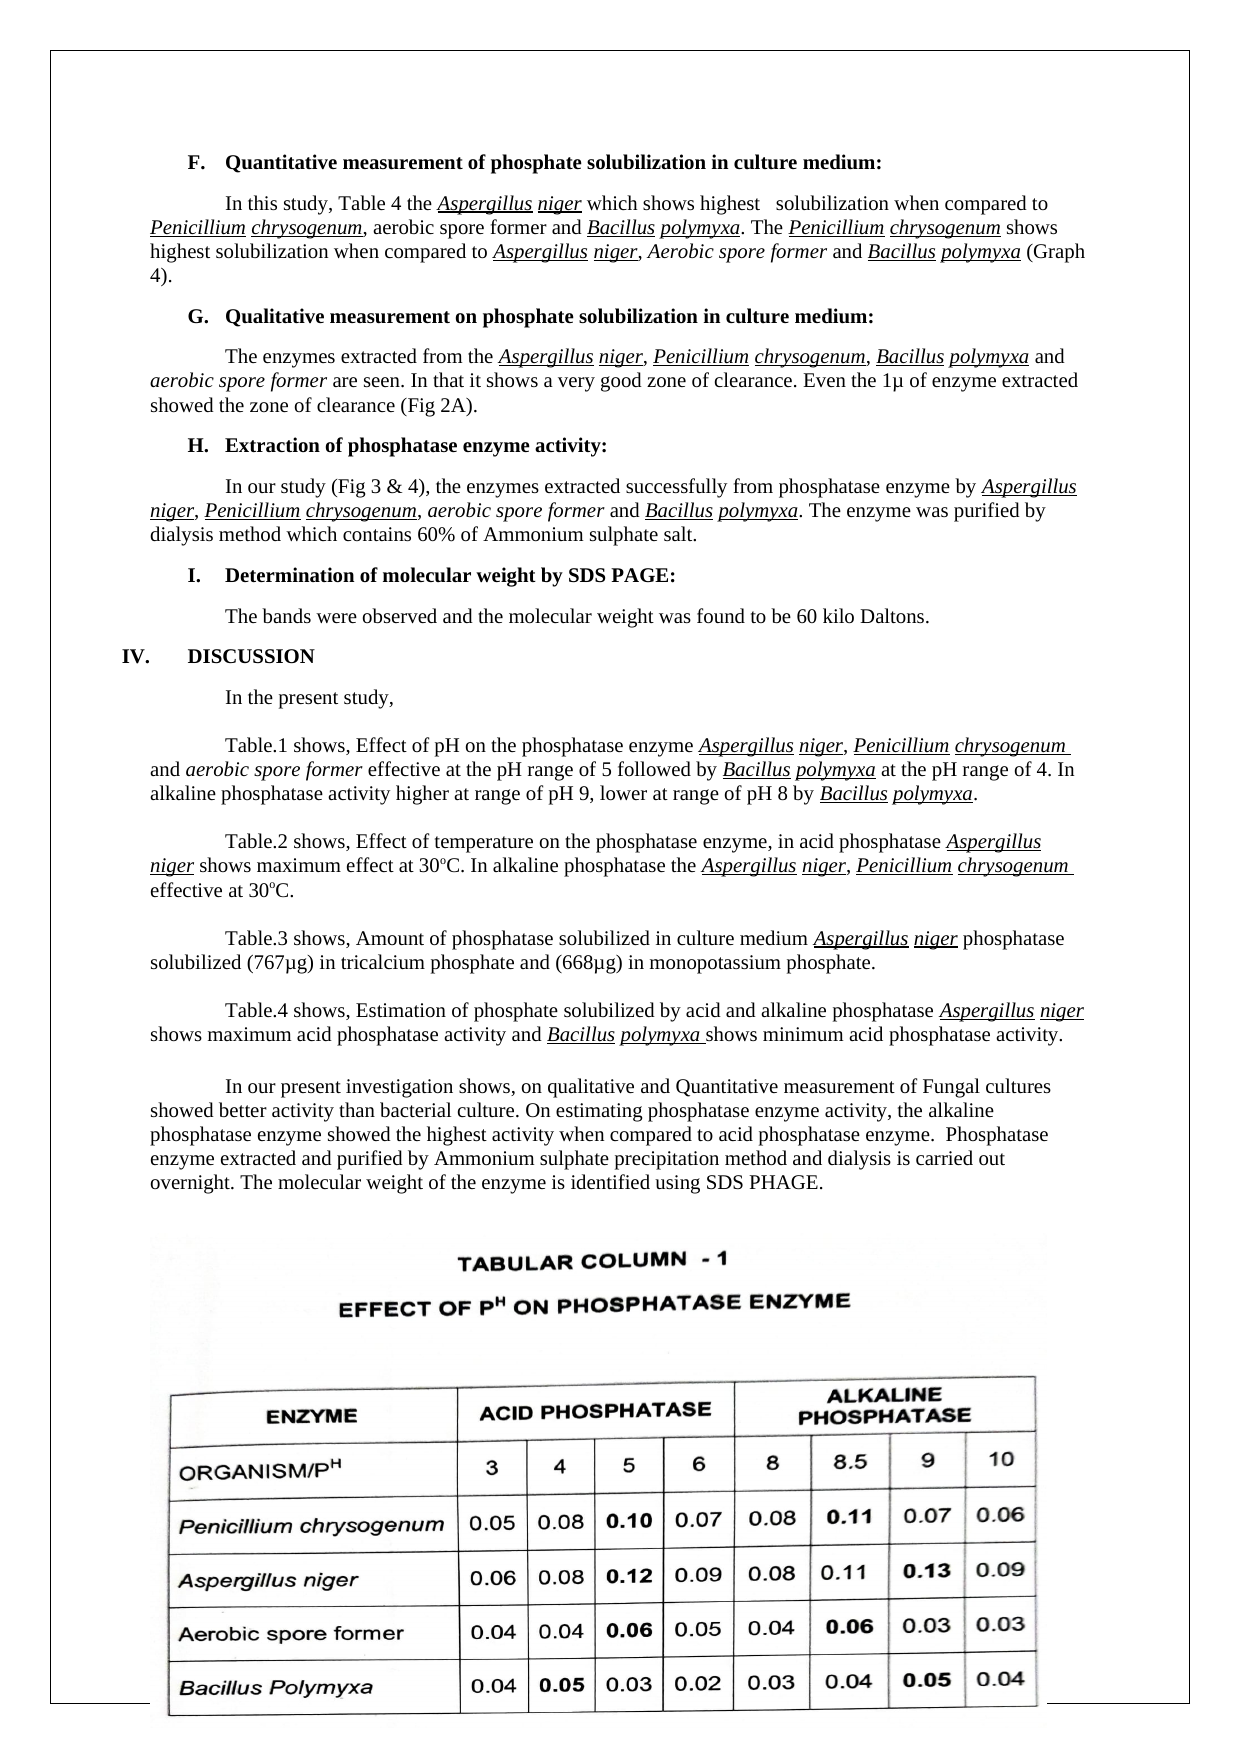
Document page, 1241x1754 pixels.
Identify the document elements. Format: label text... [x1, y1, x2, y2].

text In our present investigation shows, on qualitative and Quantitative measurement of Fungal cultures showed better activity than bacterial culture. On estimating phosphatase enzyme activity, the alkaline phosphatase enzyme showed the highest activity when compared to acid phosphatase enzyme. Phosphatase enzyme extracted and purified by Ammonium sulphate precipitation method and dialysis is carried out overnight. The molecular weight of the enzyme is identified using SDS PHAGE. [150, 1074, 1090, 1194]
list DISCUSSION [150, 644, 1090, 668]
list Quantitative measurement of phosphate solubilization in culture medium: [187, 150, 1090, 174]
text Table.4 shows, Estimation of phosphate solubilized by acid and alkaline phosphatase Aspergillus niger shows maximum acid phosphatase activity and Bacillus polymyxa shows minimum acid phosphatase activity. [150, 998, 1090, 1046]
text In this study, Table 4 the Aspergillus niger which shows highest solubilization when compared to Penicillium chrysogenum, aerobic spore former and Bacillus polymyxa. The Penicillium chrysogenum shows highest solubilization when compared to Aspergillus niger, Aerobic spore former and Bacillus polymyxa (Graph 4). [150, 191, 1090, 287]
text In our study (Fig 3 & 4), the enzymes extracted successfully from phosphatase enzyme by Aspergillus niger, Penicillium chrysogenum, aerobic spore former and Bacillus polymyxa. The enzyme was purified by dialysis method which contains 60% of Ammonium sulphate salt. [150, 474, 1090, 546]
list Extraction of phosphatase enzyme activity: [187, 433, 1090, 457]
text Table.2 shows, Effect of temperature on the phosphatase enzyme, in acid phosphatase Aspergillus niger shows maximum effect at 30oC. In alkaline phosphatase the Aspergillus niger, Penicillium chrysogenum effective at 30oC. [150, 829, 1090, 902]
list Qualitative measurement on phosphate solubilization in culture medium: [187, 304, 1090, 328]
text Table.1 shows, Effect of pH on the phosphatase enzyme Aspergillus niger, Penicillium chrysogenum and aerobic spore former effective at the pH range of 5 followed by Bacillus polymyxa at the pH range of 4. In alkaline phosphatase activity higher at range of pH 9, lower at range of pH 8 by Bacillus polymyxa. [150, 733, 1090, 805]
list Determination of molecular weight by SDS PAGE: [187, 563, 1090, 587]
text The enzymes extracted from the Aspergillus niger, Penicillium chrysogenum, Bacillus polymyxa and aerobic spore former are seen. In that it shows a very good zone of clearance. Even the 1µ of enzyme extracted showed the zone of clearance (Fig 2A). [150, 344, 1090, 417]
text Table.3 shows, Amount of phosphatase solubilized in culture medium Aspergillus niger phosphatase solubilized (767µg) in tricalcium phosphate and (668µg) in monopotassium phosphate. [150, 926, 1090, 974]
text In the present study, [150, 685, 1090, 709]
picture [150, 1233, 1047, 1728]
text The bands were observed and the molecular weight was found to be 60 kilo Daltons. [150, 603, 1090, 628]
